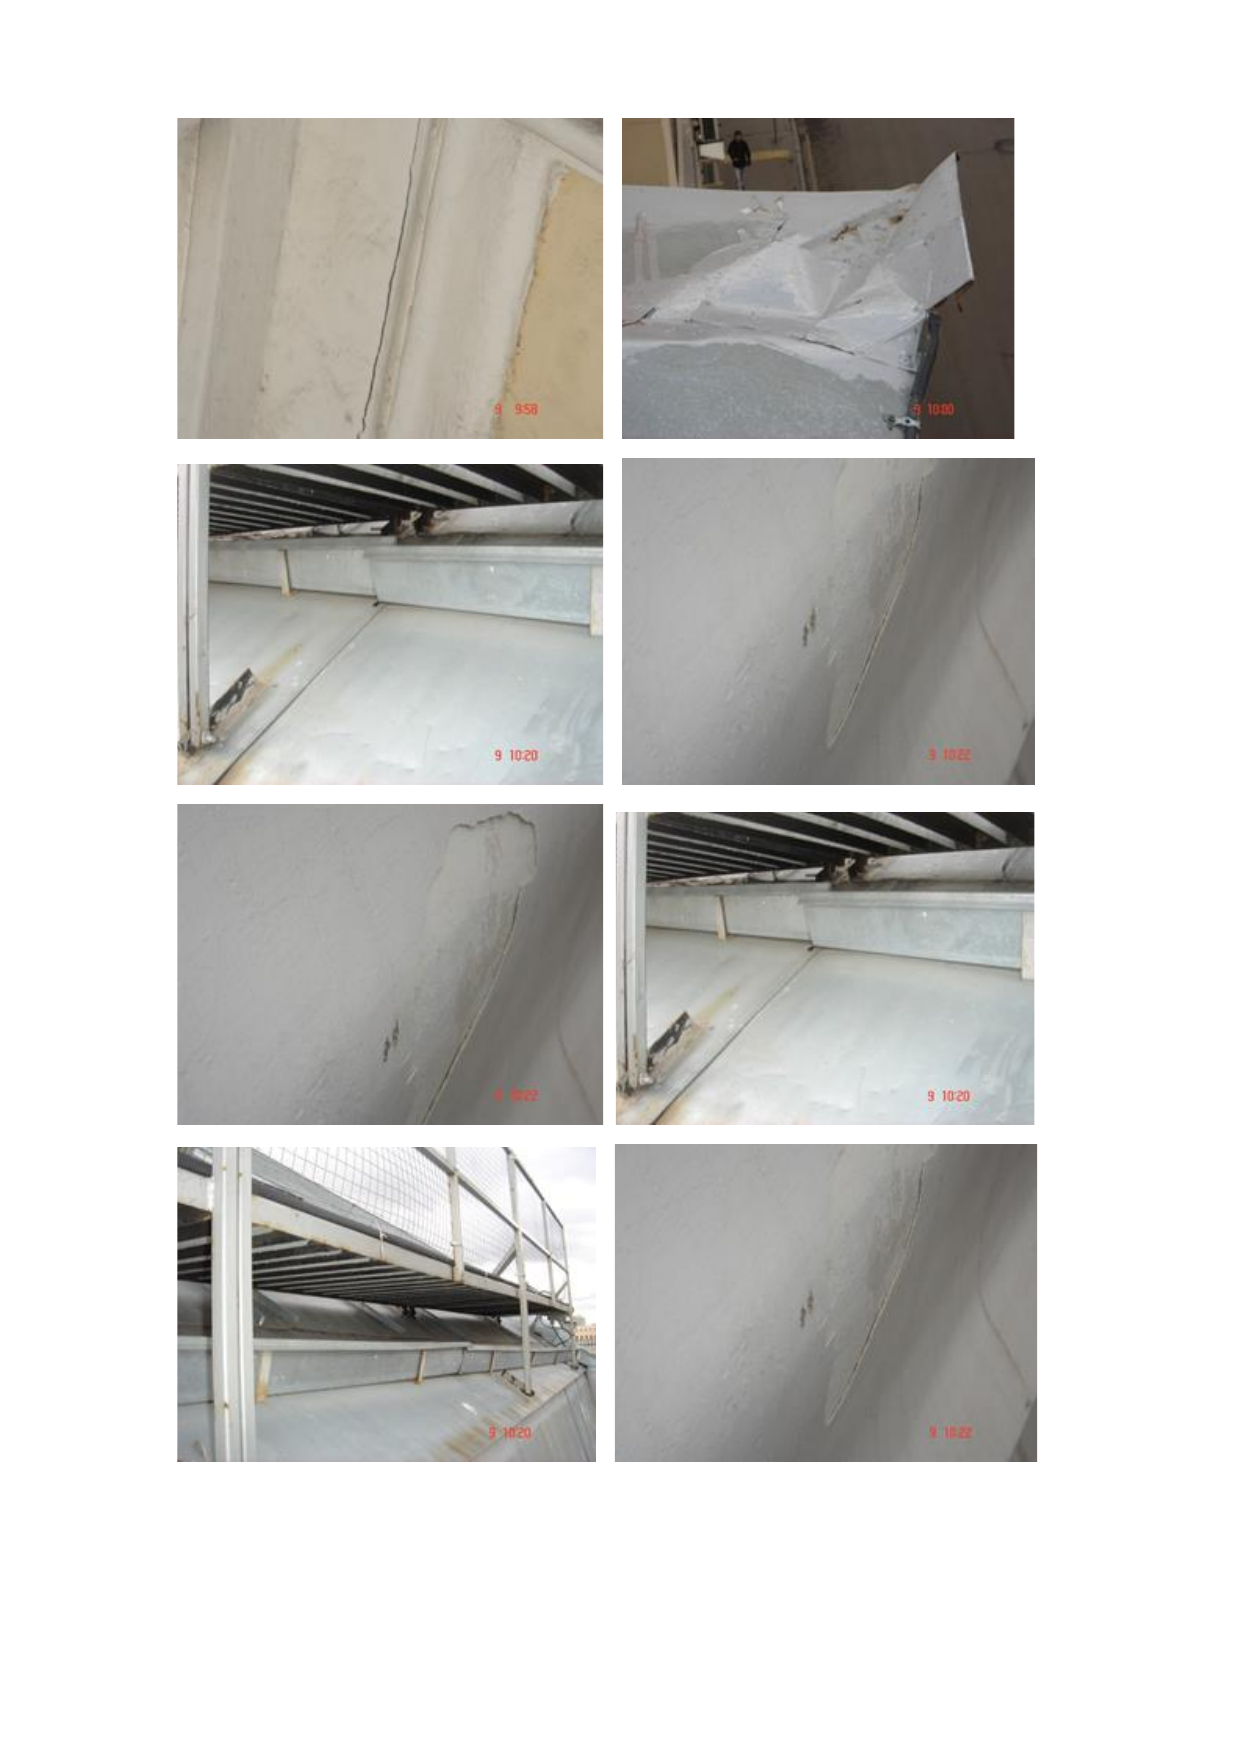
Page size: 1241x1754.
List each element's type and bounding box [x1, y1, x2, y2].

picture [615, 812, 1035, 1125]
picture [177, 1147, 596, 1462]
picture [614, 1144, 1038, 1462]
picture [177, 118, 604, 439]
picture [177, 464, 604, 785]
picture [622, 458, 1035, 785]
picture [622, 118, 1015, 439]
picture [177, 804, 604, 1125]
